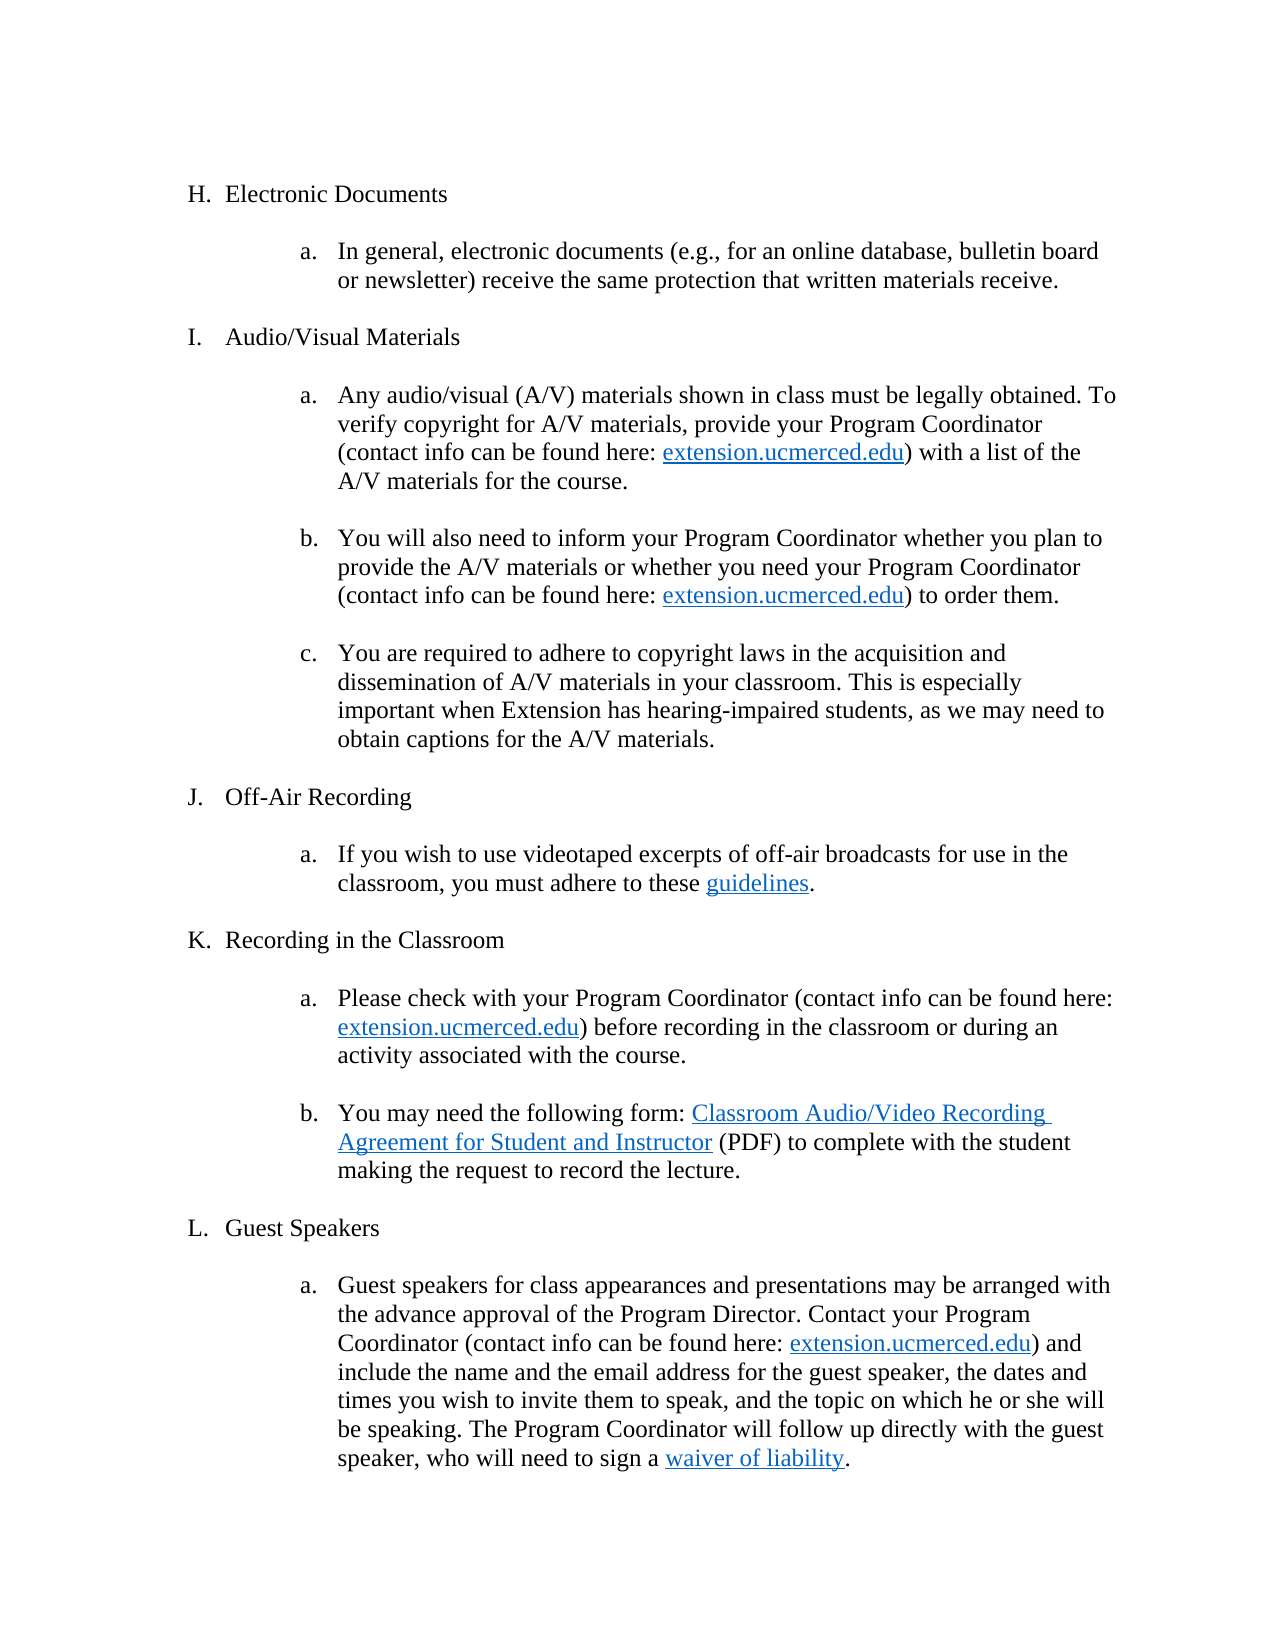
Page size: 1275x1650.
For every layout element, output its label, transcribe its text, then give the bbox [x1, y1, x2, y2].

list You are required to adhere to copyright laws in the acquisition and dissemination of A/V materials in your classroom. This is especially important when Extension has hearing-impaired students, as we may need to obtain captions for the A/V materials. [300, 638, 1125, 753]
list If you wish to use videotaped excerpts of off-air broadcasts for use in the classroom, you must adhere to these guidelines. [300, 839, 1125, 897]
list Recording in the Classroom [187, 926, 1125, 954]
list Please check with your Program Coordinator (contact info can be found here: extension.ucmerced.edu) before recording in the classroom or during an activity associated with the course. [300, 983, 1125, 1069]
list Guest speakers for class appearances and presentations may be arranged with the advance approval of the Program Director. Contact your Program Coordinator (contact info can be found here: extension.ucmerced.edu) and include the name and the email address for the guest speaker, the dates and times you wish to invite them to speak, and the topic on which he or she will be speaking. The Program Coordinator will follow up directly with the guest speaker, who will need to sign a waiver of liability. [300, 1271, 1125, 1472]
list In general, electronic documents (e.g., for an online database, bulletin board or newsletter) receive the same protection that written materials receive. [300, 236, 1125, 294]
list Any audio/visual (A/V) materials shown in class must be legally obtained. To verify copyright for A/V materials, provide your Program Coordinator (contact info can be found here: extension.ucmerced.edu) with a list of the A/V materials for the course. [300, 380, 1125, 495]
list Off-Air Recording [187, 782, 1125, 811]
list Audio/Visual Materials [187, 322, 1125, 351]
list Electronic Documents [187, 179, 1125, 207]
list Guest Speakers [187, 1213, 1125, 1242]
list You may need the following form: Classroom Audio/Video Recording Agreement for Student and Instructor (PDF) to complete with the student making the request to record the lecture. [300, 1098, 1125, 1184]
list You will also need to inform your Program Coordinator whether you plan to provide the A/V materials or whether you need your Program Coordinator (contact info can be found here: extension.ucmerced.edu) to order them. [300, 523, 1125, 609]
